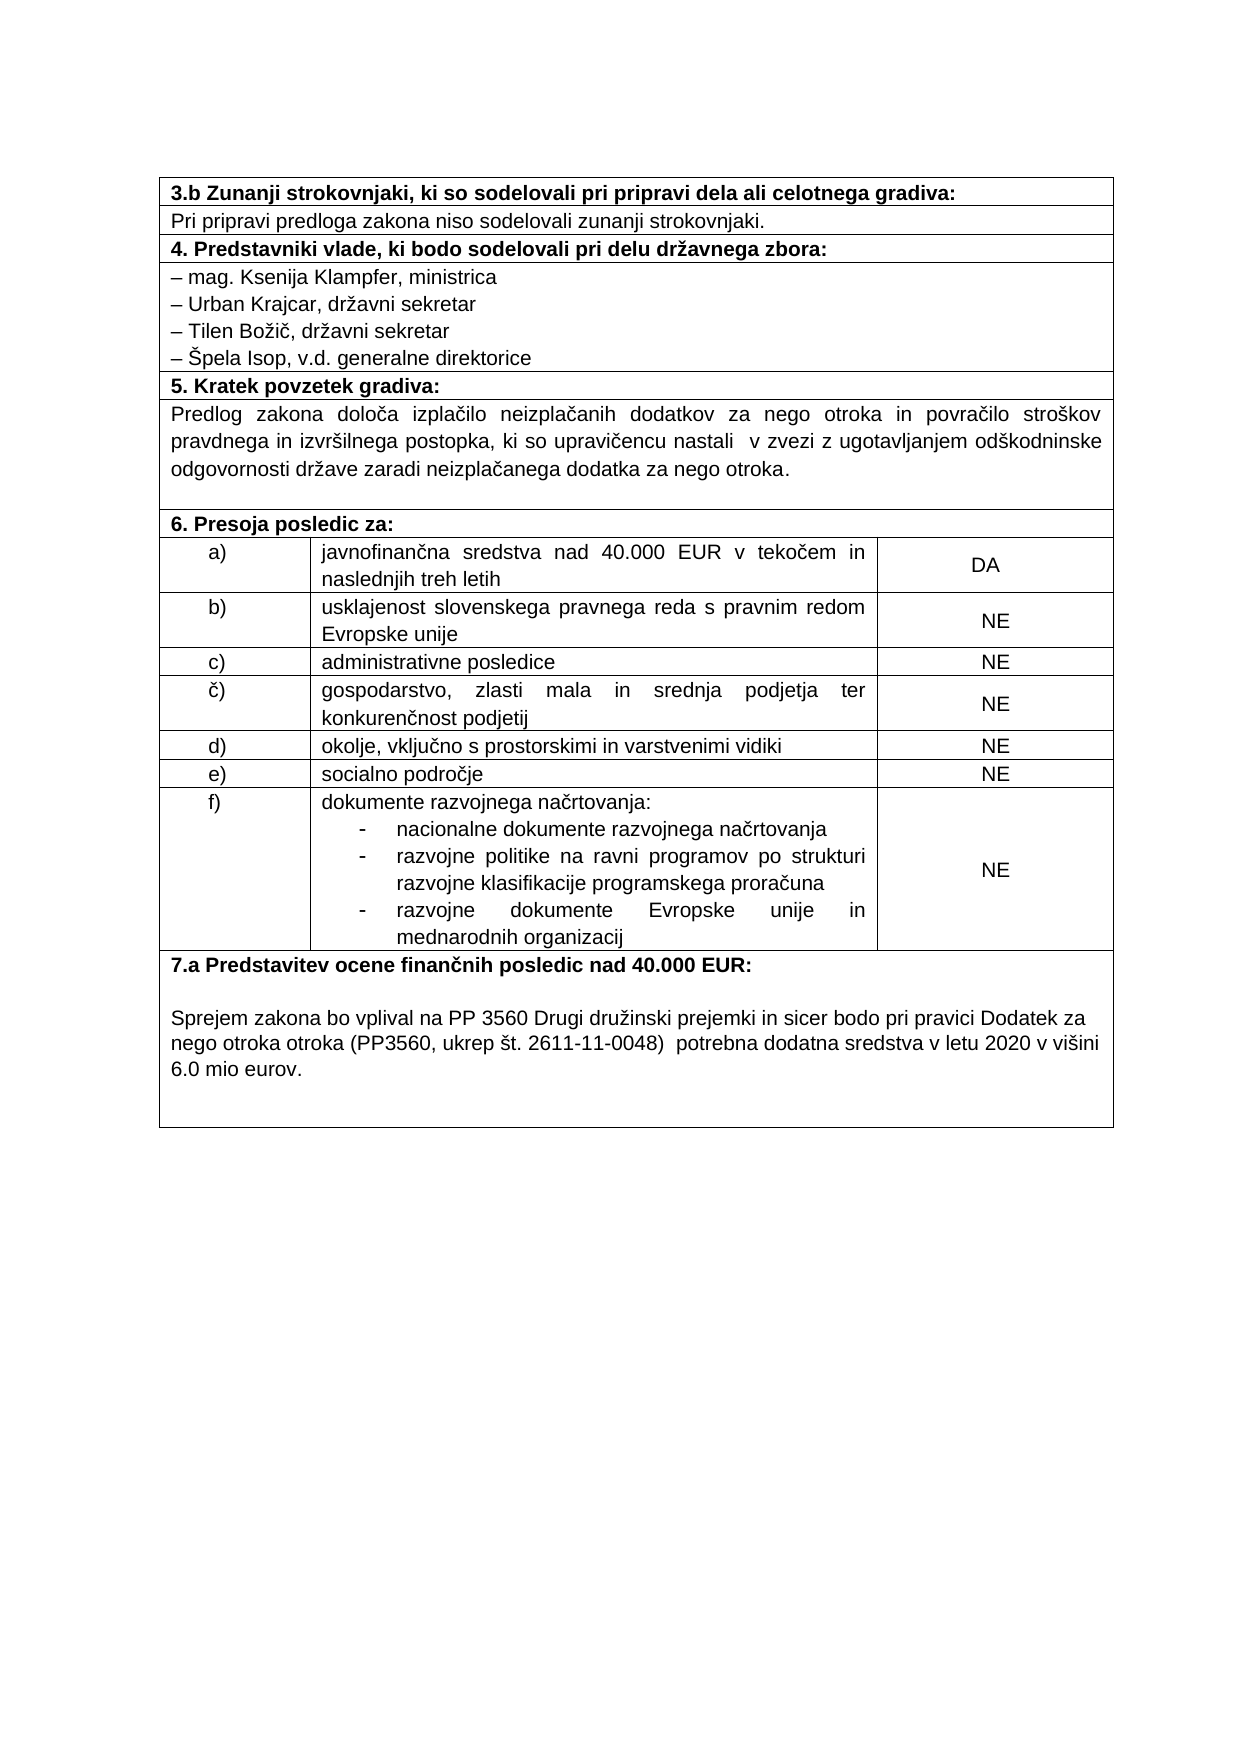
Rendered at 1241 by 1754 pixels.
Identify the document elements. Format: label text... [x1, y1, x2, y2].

table_cell Pri pripravi predloga zakona niso sodelovali zunanji strokovnjaki. [160, 206, 1113, 233]
table_cell 7.a Predstavitev ocene finančnih posledic nad 40.000 EUR: Sprejem zakona bo vplival na PP 3560 Drugi družinski prejemki in sicer bodo pri pravici Dodatek za nego otroka otroka (PP3560, ukrep št. 2611-11-0048) potrebna dodatna sredstva v letu 2020 v višini 6.0 mio eurov. [160, 951, 1113, 1127]
table_cell b) [160, 593, 310, 647]
table_cell NE [878, 760, 1113, 787]
table_cell – mag. Ksenija Klampfer, ministrica – Urban Krajcar, državni sekretar – Tilen Božič, državni sekretar – Špela Isop, v.d. generalne direktorice [160, 263, 1113, 371]
table_cell 6. Presoja posledic za: [160, 510, 1113, 537]
table_cell c) [160, 648, 310, 675]
table_cell d) [160, 731, 310, 758]
table_cell usklajenost slovenskega pravnega reda s pravnim redom Evropske unije [311, 593, 877, 647]
table_cell 5. Kratek povzetek gradiva: [160, 372, 1113, 399]
table_cell Predlog zakona določa izplačilo neizplačanih dodatkov za nego otroka in povračilo stroškov pravdnega in izvršilnega postopka, ki so upravičencu nastali v zvezi z ugotavljanjem odškodninske odgovornosti države zaradi neizplačanega dodatka za nego otroka. [160, 400, 1113, 508]
table_cell e) [160, 760, 310, 787]
table_cell NE [878, 593, 1113, 647]
table_cell gospodarstvo, zlasti mala in srednja podjetja ter konkurenčnost podjetij [311, 676, 877, 730]
table_cell 3.b Zunanji strokovnjaki, ki so sodelovali pri pripravi dela ali celotnega gradiva: [160, 178, 1113, 205]
table_cell 4. Predstavniki vlade, ki bodo sodelovali pri delu državnega zbora: [160, 235, 1113, 262]
table_cell NE [878, 648, 1113, 675]
table_cell DN DA ENEA/NE [878, 538, 1113, 592]
table_cell javnofinančna sredstva nad 40.000 EUR v tekočem in naslednjih treh letih [311, 538, 877, 592]
table_cell dokumente razvojnega načrtovanja: nacionalne dokumente razvojnega načrtovanja razvojne politike na ravni programov po strukturi razvojne klasifikacije programskega proračuna razvojne dokumente Evropske unije in mednarodnih organizacij [311, 788, 877, 950]
table_cell NE [878, 676, 1113, 730]
table_cell a) [160, 538, 310, 592]
table_cell NE [878, 731, 1113, 758]
table_cell č) [160, 676, 310, 730]
table_cell f) [160, 788, 310, 950]
table_cell socialno področje [311, 760, 877, 787]
table_cell NE [878, 788, 1113, 950]
table_cell administrativne posledice [311, 648, 877, 675]
table_cell okolje, vključno s prostorskimi in varstvenimi vidiki [311, 731, 877, 758]
